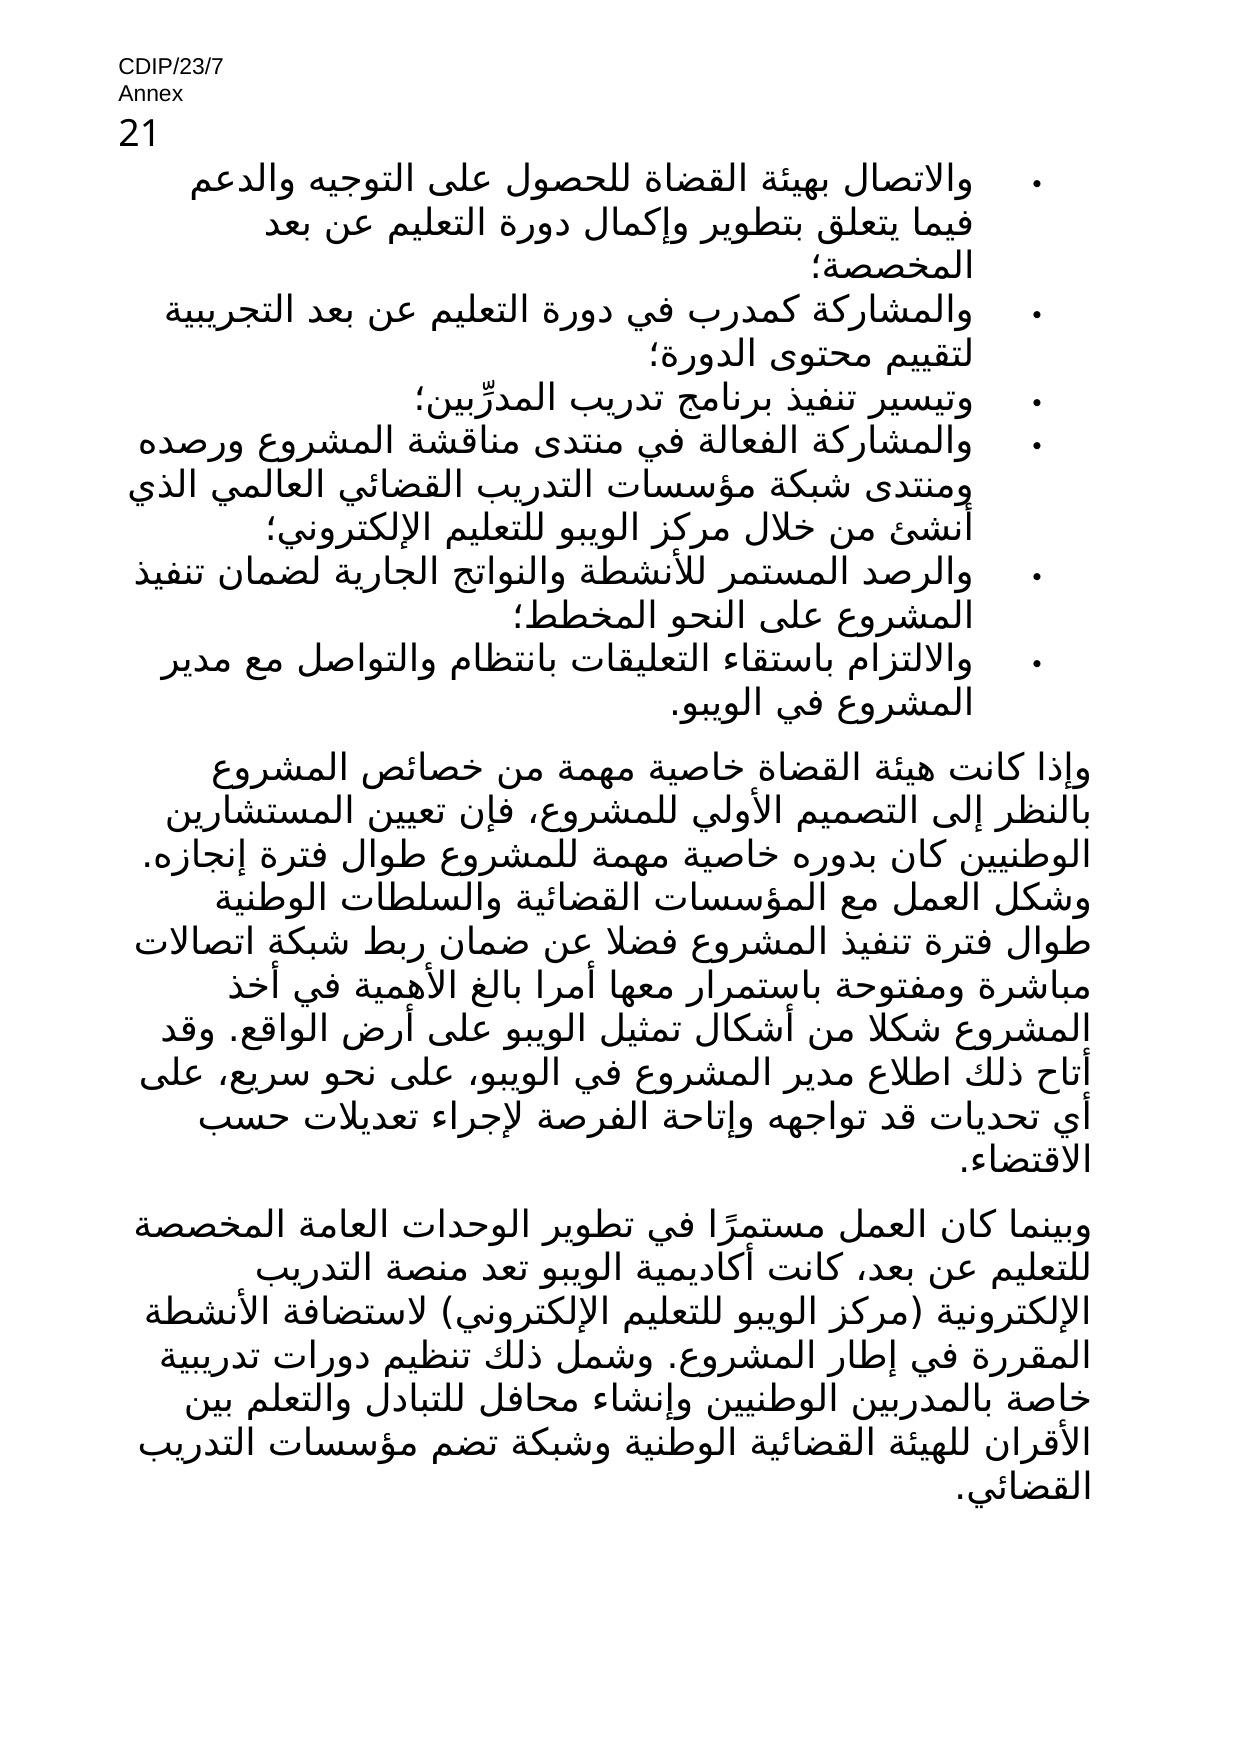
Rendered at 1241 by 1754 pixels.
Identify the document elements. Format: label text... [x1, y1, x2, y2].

list والاتصال بهيئة القضاة للحصول على التوجيه والدعم فيما يتعلق بتطوير وإكمال دورة التعليم عن بعد المخصصة؛ [118, 157, 1033, 288]
list وتيسير تنفيذ برنامج تدريب المدرِّبين؛ [118, 375, 1033, 419]
text وبينما كان العمل مستمرًا في تطوير الوحدات العامة المخصصة للتعليم عن بعد، كانت أكاديمية الويبو تعد منصة التدريب الإلكترونية (مركز الويبو للتعليم الإلكتروني) لاستضافة الأنشطة المقررة في إطار المشروع. وشمل ذلك تنظيم دورات تدريبية خاصة بالمدربين الوطنيين وإنشاء محافل للتبادل والتعلم بين الأقران للهيئة القضائية الوطنية وشبكة تضم مؤسسات التدريب القضائي. [118, 1202, 1092, 1508]
list والرصد المستمر للأنشطة والنواتج الجارية لضمان تنفيذ المشروع على النحو المخطط؛ [118, 550, 1033, 637]
list والمشاركة الفعالة في منتدى مناقشة المشروع ورصده ومنتدى شبكة مؤسسات التدريب القضائي العالمي الذي أنشئ من خلال مركز الويبو للتعليم الإلكتروني؛ [118, 419, 1033, 550]
list والالتزام باستقاء التعليقات بانتظام والتواصل مع مدير المشروع في الويبو. [118, 637, 1033, 724]
list والمشاركة كمدرب في دورة التعليم عن بعد التجريبية لتقييم محتوى الدورة؛ [118, 288, 1033, 375]
text وإذا كانت هيئة القضاة خاصية مهمة من خصائص المشروع بالنظر إلى التصميم الأولي للمشروع، فإن تعيين المستشارين الوطنيين كان بدوره خاصية مهمة للمشروع طوال فترة إنجازه. وشكل العمل مع المؤسسات القضائية والسلطات الوطنية طوال فترة تنفيذ المشروع فضلا عن ضمان ربط شبكة اتصالات مباشرة ومفتوحة باستمرار معها أمرا بالغ الأهمية في أخذ المشروع شكلا من أشكال تمثيل الويبو على أرض الواقع. وقد أتاح ذلك اطلاع مدير المشروع في الويبو، على نحو سريع، على أي تحديات قد تواجهه وإتاحة الفرصة لإجراء تعديلات حسب الاقتضاء. [118, 745, 1092, 1182]
